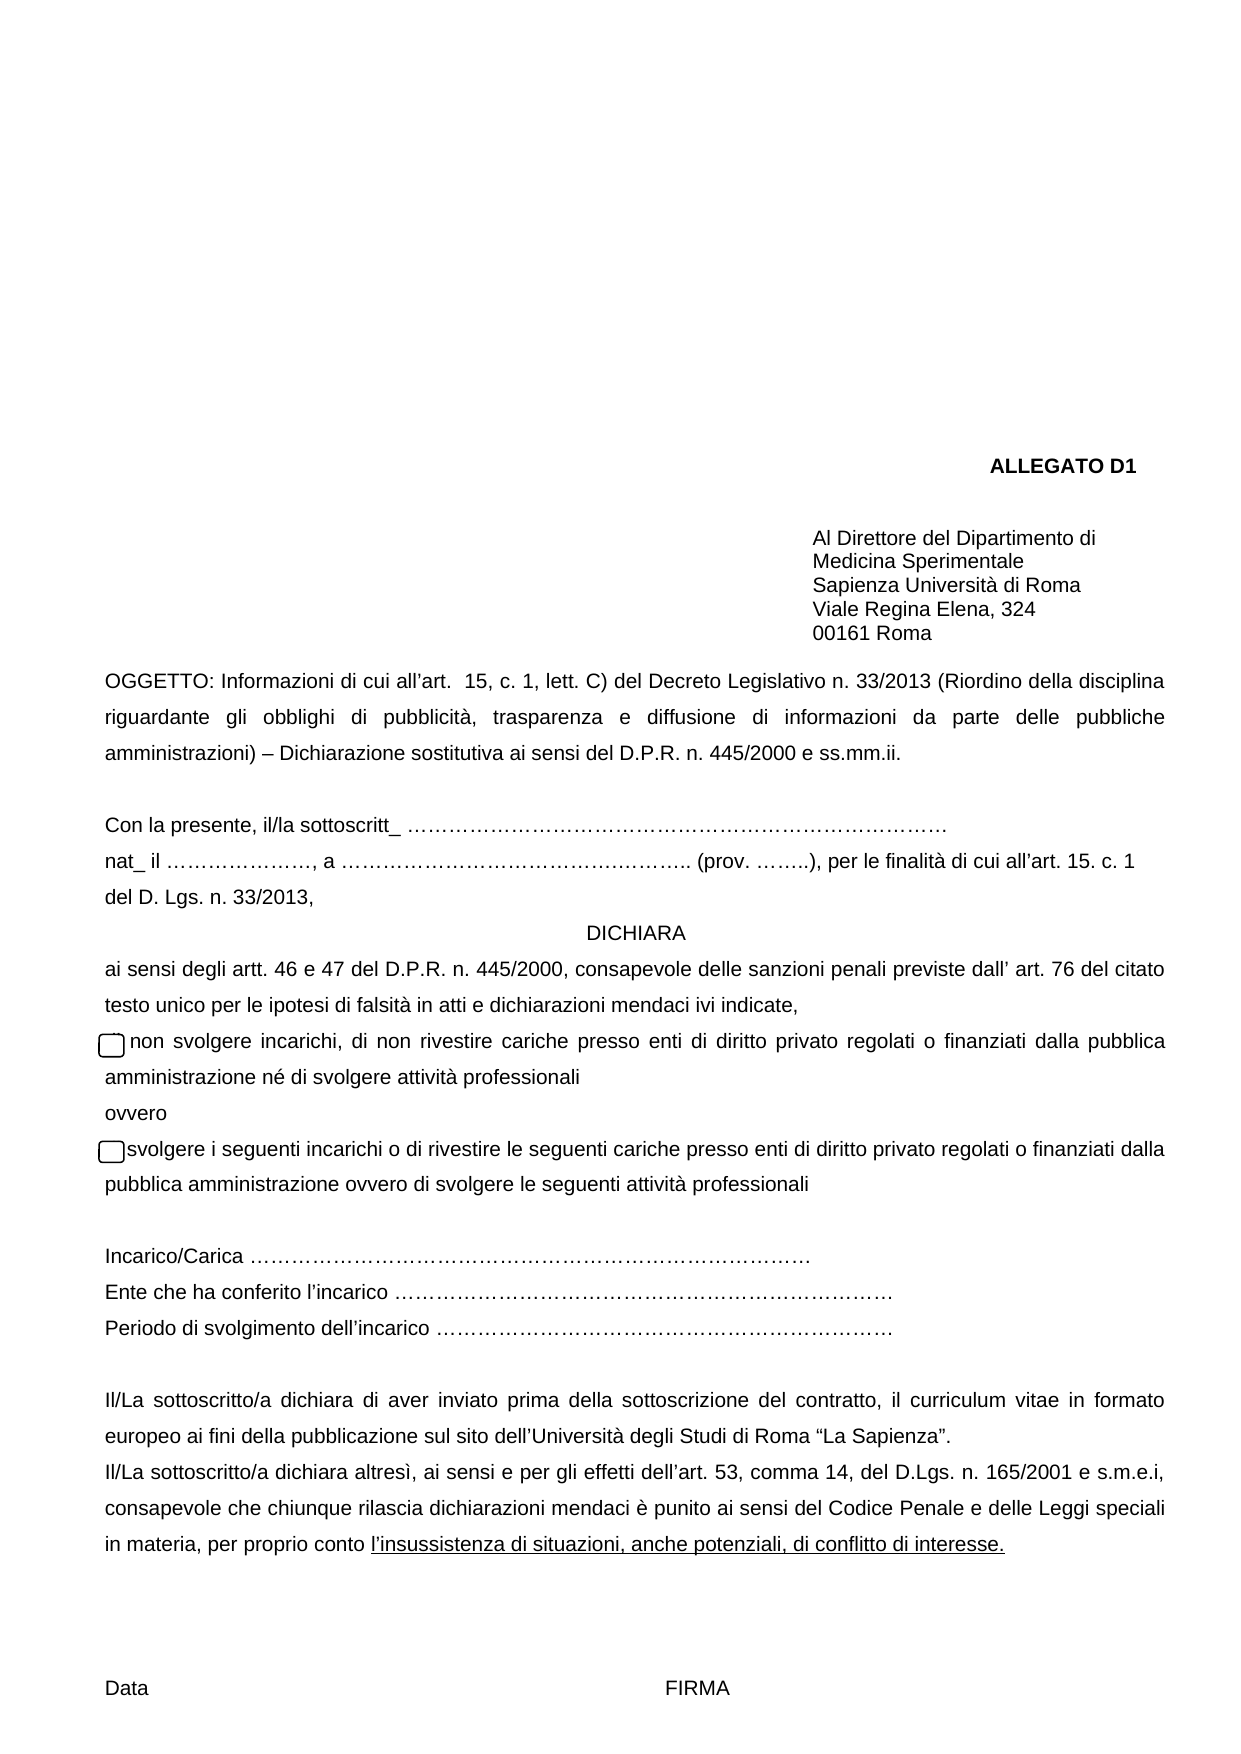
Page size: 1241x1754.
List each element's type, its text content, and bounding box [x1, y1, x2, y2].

text di svolgere i seguenti incarichi o di rivestire le seguenti cariche presso enti di diritto privato regolati o finanziati dalla pubblica amministrazione ovvero di svolgere le seguenti attività professionali [104, 1136, 1167, 1196]
text Incarico/Carica ……………………………………………………………………… [104, 1244, 1167, 1268]
text ALLEGATO D1 [989, 453, 1167, 477]
text Il/La sottoscritto/a dichiara altresì, ai sensi e per gli effetti dell’art. 53, comma 14, del D.Lgs. n. 165/2001 e s.m.e.i, consapevole che chiunque rilascia dichiarazioni mendaci è punito ai sensi del Codice Penale e delle Leggi speciali in materia, per proprio conto l’insussistenza di situazioni, anche potenziali, di conflitto di interesse. [104, 1460, 1167, 1556]
text Data FIRMA [104, 1675, 1167, 1699]
text di non svolgere incarichi, di non rivestire cariche presso enti di diritto privato regolati o finanziati dalla pubblica amministrazione né di svolgere attività professionali [104, 1028, 1167, 1088]
text 00161 Roma [768, 621, 1167, 645]
text Il/La sottoscritto/a dichiara di aver inviato prima della sottoscrizione del contratto, il curriculum vitae in formato europeo ai fini della pubblicazione sul sito dell’Università degli Studi di Roma “La Sapienza”. [104, 1388, 1167, 1448]
text Periodo di svolgimento dell’incarico ………………………………………………………… [104, 1316, 1167, 1340]
text ai sensi degli artt. 46 e 47 del D.P.R. n. 445/2000, consapevole delle sanzioni penali previste dall’ art. 76 del citato testo unico per le ipotesi di falsità in atti e dichiarazioni mendaci ivi indicate, [104, 957, 1167, 1017]
text ovvero [104, 1100, 1167, 1124]
text Con la presente, il/la sottoscritt_ …………………………………………………………………… [104, 813, 1167, 837]
text Sapienza Università di Roma [812, 573, 1167, 597]
text Al Direttore del Dipartimento di [739, 525, 1167, 549]
text Ente che ha conferito l’incarico ……………………………………………………………… [104, 1280, 1167, 1304]
text Medicina Sperimentale [812, 549, 1167, 573]
text nat_ il …………………, a ………………………………….……….. (prov. ……..), per le finalità di cui all’art. 15. c. 1 del D. Lgs. n. 33/2013, [104, 849, 1167, 909]
text OGGETTO: Informazioni di cui all’art. 15, c. 1, lett. C) del Decreto Legislativo n. 33/2013 (Riordino della disciplina riguardante gli obblighi di pubblicità, trasparenza e diffusione di informazioni da parte delle pubbliche amministrazioni) – Dichiarazione sostitutiva ai sensi del D.P.R. n. 445/2000 e ss.mm.ii. [104, 669, 1167, 765]
text DICHIARA [104, 921, 1167, 945]
text Viale Regina Elena, 324 [812, 597, 1167, 621]
